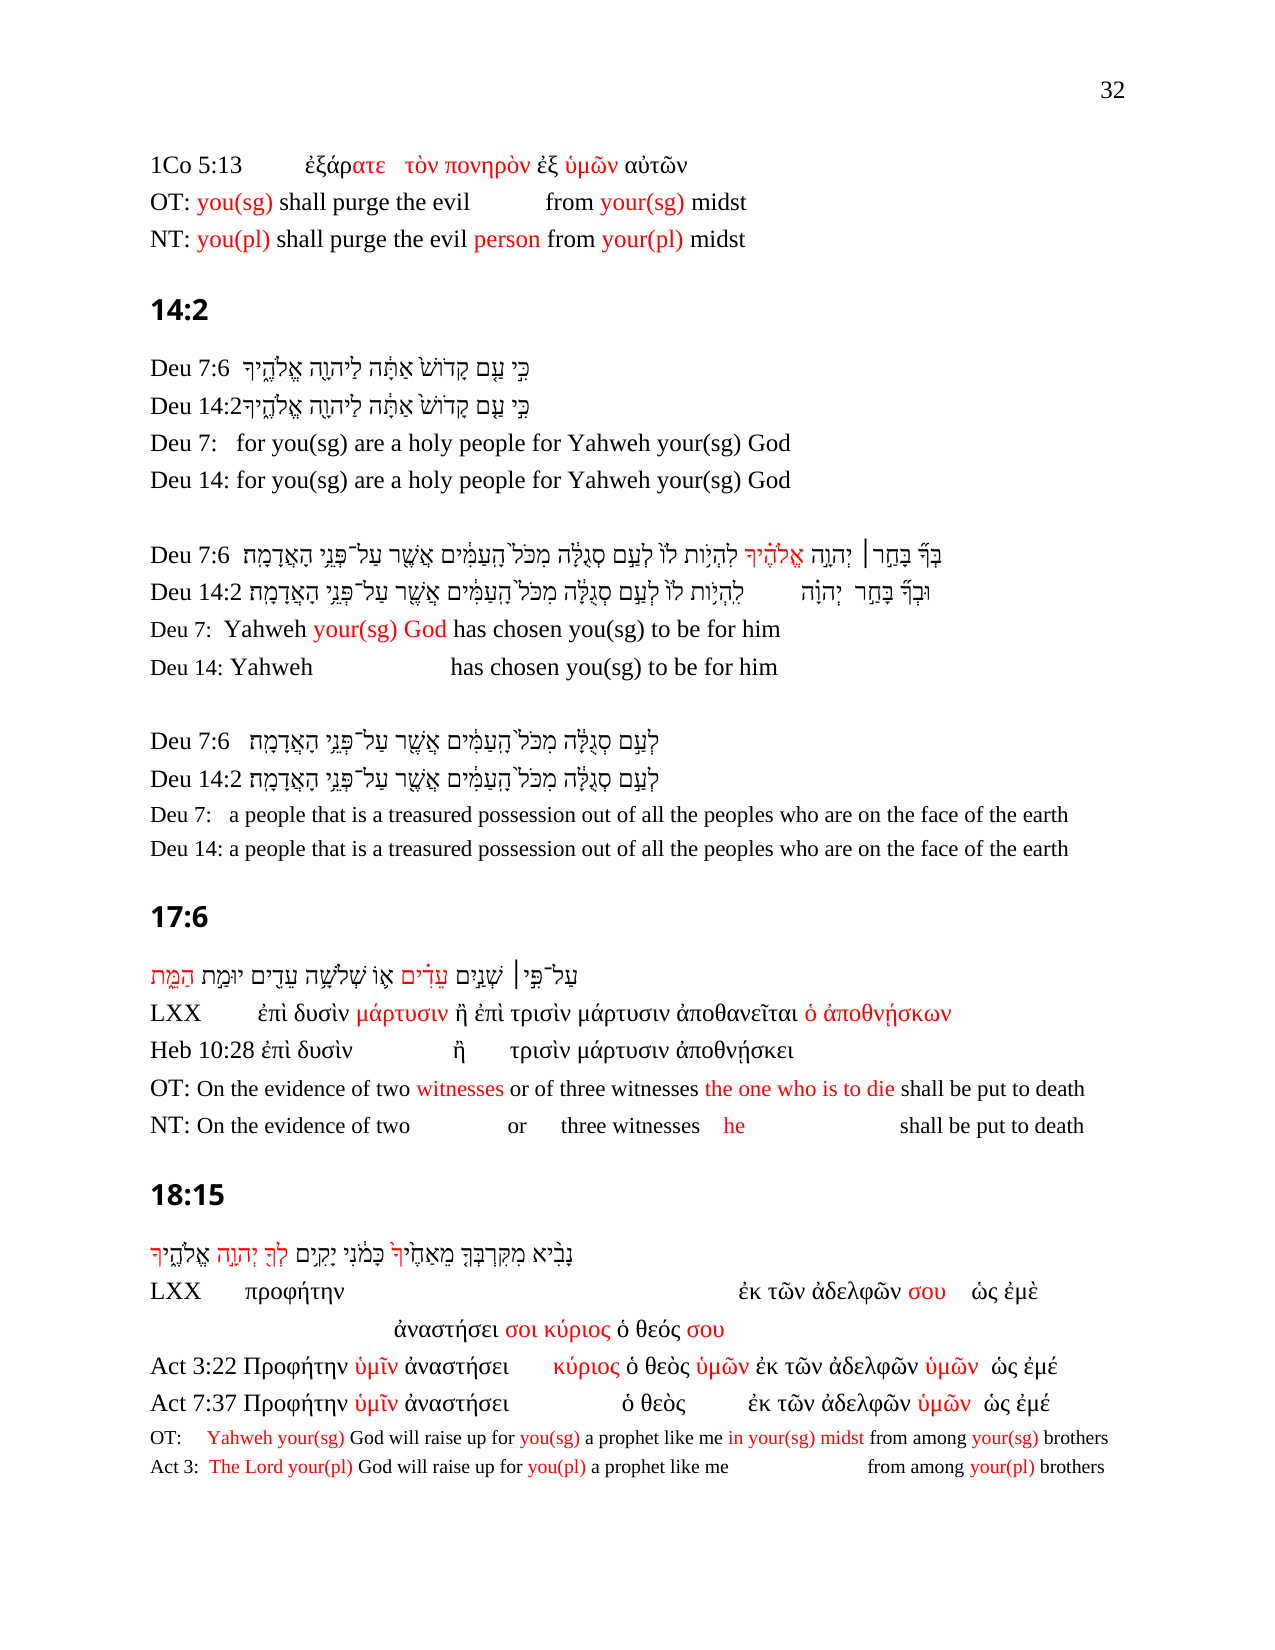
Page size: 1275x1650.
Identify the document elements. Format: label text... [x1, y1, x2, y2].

text Act 3: The Lord your(pl) God will raise up for you(pl) a prophet like me from among your(pl) brothers [150, 1455, 1125, 1478]
text Deu 14: a people that is a treasured possession out of all the peoples who are on the face of the earth [150, 835, 1125, 862]
text Deu 14: Yahweh has chosen you(sg) to be for him [150, 652, 1125, 681]
text 1Co 5:13 ἐξάρατε τὸν πονηρὸν ἐξ ὑμῶν αὐτῶν [150, 150, 1125, 179]
text Deu 7: a people that is a treasured possession out of all the peoples who are on the face of the earth [150, 801, 1125, 827]
text LXX προφήτην ἐκ τῶν ἀδελφῶν σου ὡς ἐμὲ [150, 1276, 1125, 1305]
text 14:2 [150, 287, 1125, 328]
text Heb 10:28 ἐπὶ δυσὶν ἢ τρισὶν μάρτυσιν ἀποθνῄσκει [150, 1036, 1125, 1064]
text NT: On the evidence of two or three witnesses he shall be put to death [150, 1110, 1125, 1139]
text OT: Yahweh your(sg) God will raise up for you(sg) a prophet like me in your(sg) midst from among your(sg) brothers [150, 1426, 1125, 1448]
text Act 7:37 Προφήτην ὑμῖν ἀναστήσει ὁ θεὸς ἐκ τῶν ἀδελφῶν ὑμῶν ὡς ἐμέ [150, 1388, 1125, 1417]
text LXX ἐπὶ δυσὶν μάρτυσιν ἢ ἐπὶ τρισὶν μάρτυσιν ἀποθανεῖται ὁ ἀποθνῄσκων [150, 998, 1125, 1027]
text נָבִ֨יא מִקִּרְבְּךָ֤ מֵאַחֶ֙יךָ֙ כָּמֹ֔נִי יָקִ֥ים לְךָ֖ יְהוָ֣ה אֱלֹהֶ֑יךָ [150, 1239, 1125, 1268]
text Deu 7: for you(sg) are a holy people for Yahweh your(sg) God [150, 428, 1125, 457]
text Act 3:22 Προφήτην ὑμῖν ἀναστήσει κύριος ὁ θεὸς ὑμῶν ἐκ τῶν ἀδελφῶν ὑμῶν ὡς ἐμέ [150, 1351, 1125, 1380]
text OT: On the evidence of two witnesses or of three witnesses the one who is to die shall be put to death [150, 1073, 1125, 1102]
text Deu 14:2 וּבְךָ֞ בָּחַ֣ר יְהוָ֗ה לִֽהְיֹ֥ות לֹו֙ לְעַ֣ם סְגֻלָּ֔ה מִכֹּל֙ הָֽעַמִּ֔ים אֲשֶׁ֖ר עַל־פְּנֵ֥י הָאֲדָמָֽה׃ [150, 577, 1125, 606]
text ἀναστήσει σοι κύριος ὁ θεός σου [150, 1314, 1125, 1342]
text עַל־פִּ֣י׀ שְׁנַ֣יִם עֵדִ֗ים א֛וֹ שְׁלֹשָׁ֥ה עֵדִ֖ים יוּמַ֣ת הַמֵּ֑ת [150, 961, 1125, 990]
text Deu 7:6 לְעַ֣ם סְגֻלָּ֔ה מִכֹּל֙ הָֽעַמִּ֔ים אֲשֶׁ֖ר עַל־פְּנֵ֥י הָאֲדָמָֽה׃ [150, 726, 1125, 755]
text Deu 7:6 כִּ֣י עַ֤ם קָדֹושׁ֙ אַתָּ֔ה לַיהוָ֖ה אֱלֹהֶ֑יךָ [150, 353, 1125, 382]
text Deu 14: for you(sg) are a holy people for Yahweh your(sg) God [150, 465, 1125, 494]
text Deu 7: Yahweh your(sg) God has chosen you(sg) to be for him [150, 614, 1125, 643]
text OT: you(sg) shall purge the evil from your(sg) midst [150, 187, 1125, 216]
text NT: you(pl) shall purge the evil person from your(pl) midst [150, 224, 1125, 253]
text Deu 14:2כִּ֣י עַ֤ם קָדֹושׁ֙ אַתָּ֔ה לַיהוָ֖ה אֱלֹהֶ֑יךָ [150, 391, 1125, 419]
text Deu 7:6 בְּךָ֞ בָּחַ֣ר׀ יְהוָ֣ה אֱלֹהֶ֗יךָ לִהְיֹ֥ות לֹו֙ לְעַ֣ם סְגֻלָּ֔ה מִכֹּל֙ הָֽעַמִּ֔ים אֲשֶׁ֖ר עַל־פְּנֵ֥י הָאֲדָמָֽה׃ [150, 540, 1125, 569]
text 18:15 [150, 1172, 1125, 1214]
text Deu 14:2 לְעַ֣ם סְגֻלָּ֔ה מִכֹּל֙ הָֽעַמִּ֔ים אֲשֶׁ֖ר עַל־פְּנֵ֥י הָאֲדָמָֽה׃ [150, 764, 1125, 792]
text 17:6 [150, 894, 1125, 936]
